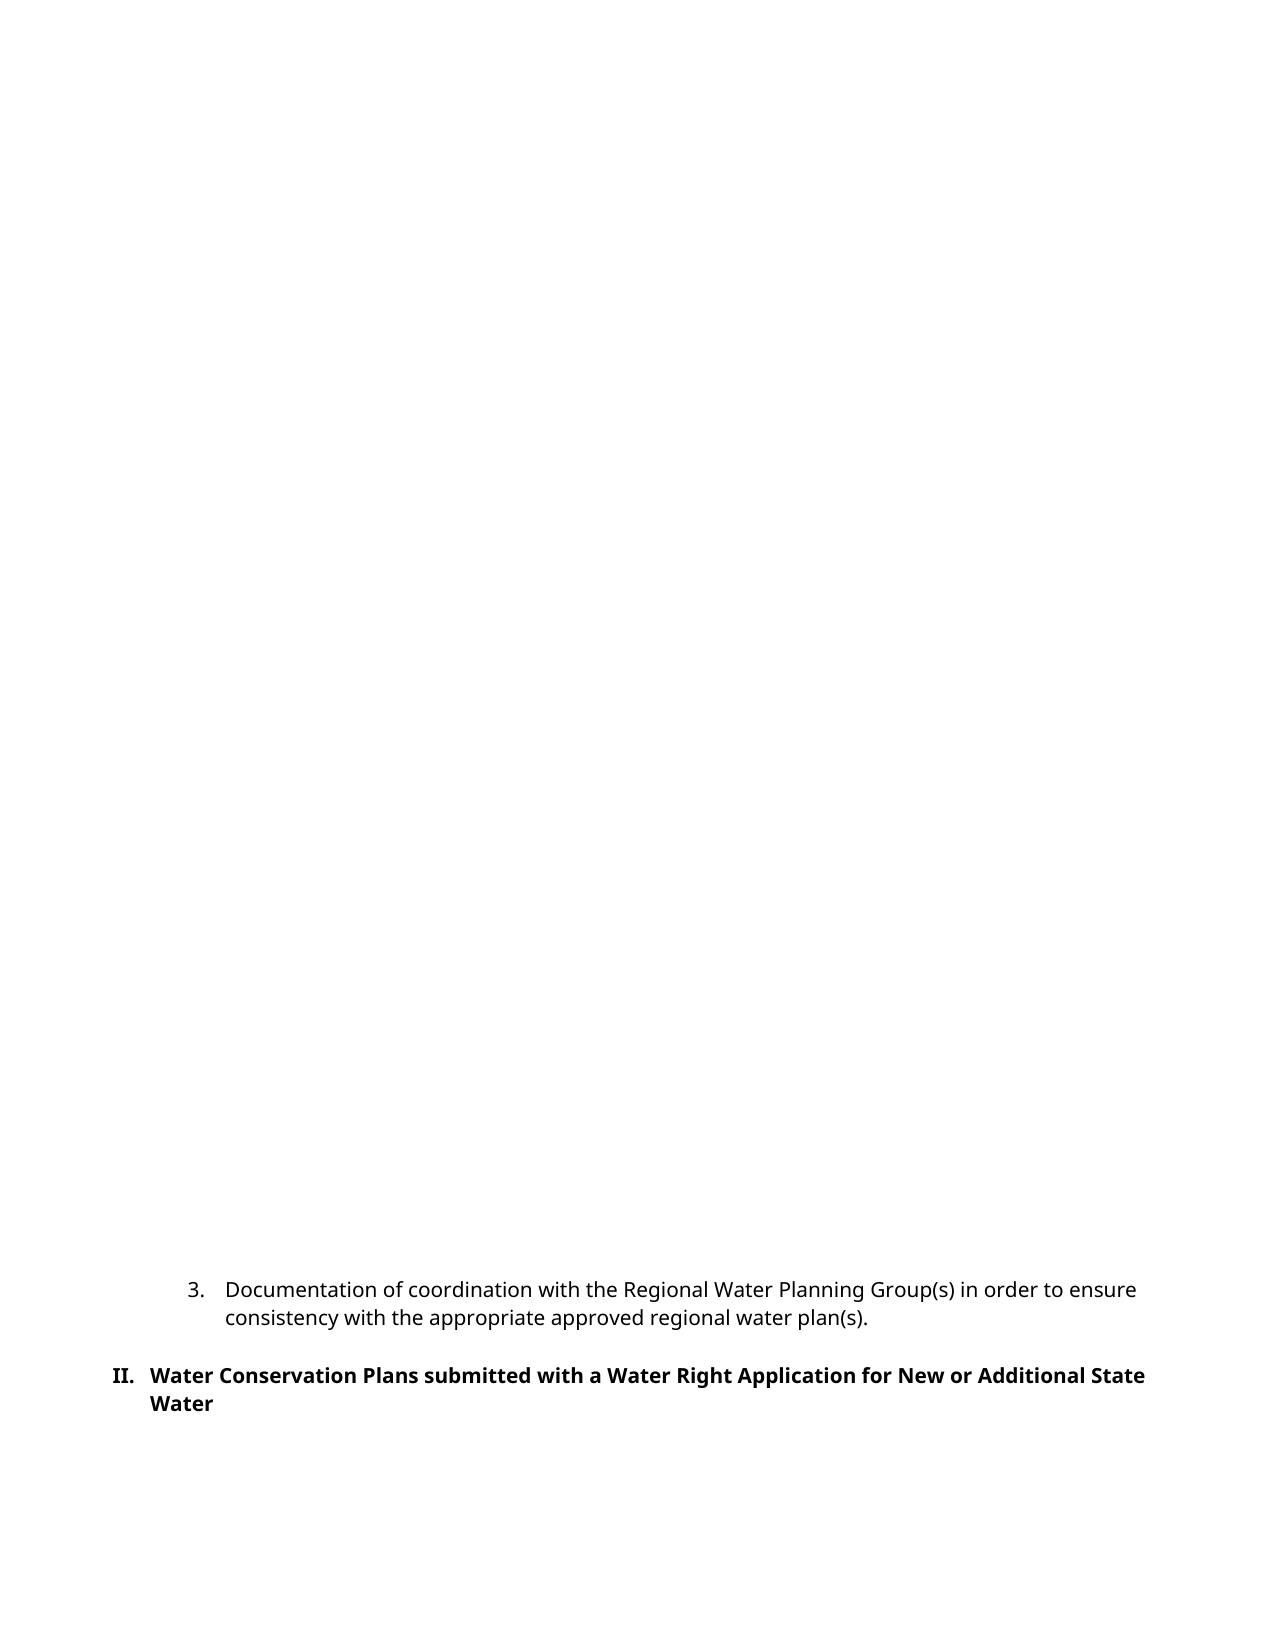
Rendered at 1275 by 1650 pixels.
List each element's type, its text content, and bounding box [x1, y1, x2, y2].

subtitle Water Conservation Plans submitted with a Water Right Application for New or Additional State Water [112, 1361, 1162, 1418]
subtitle Documentation of coordination with the Regional Water Planning Group(s) in order to ensure consistency with the appropriate approved regional water plan(s). [187, 1275, 1162, 1332]
